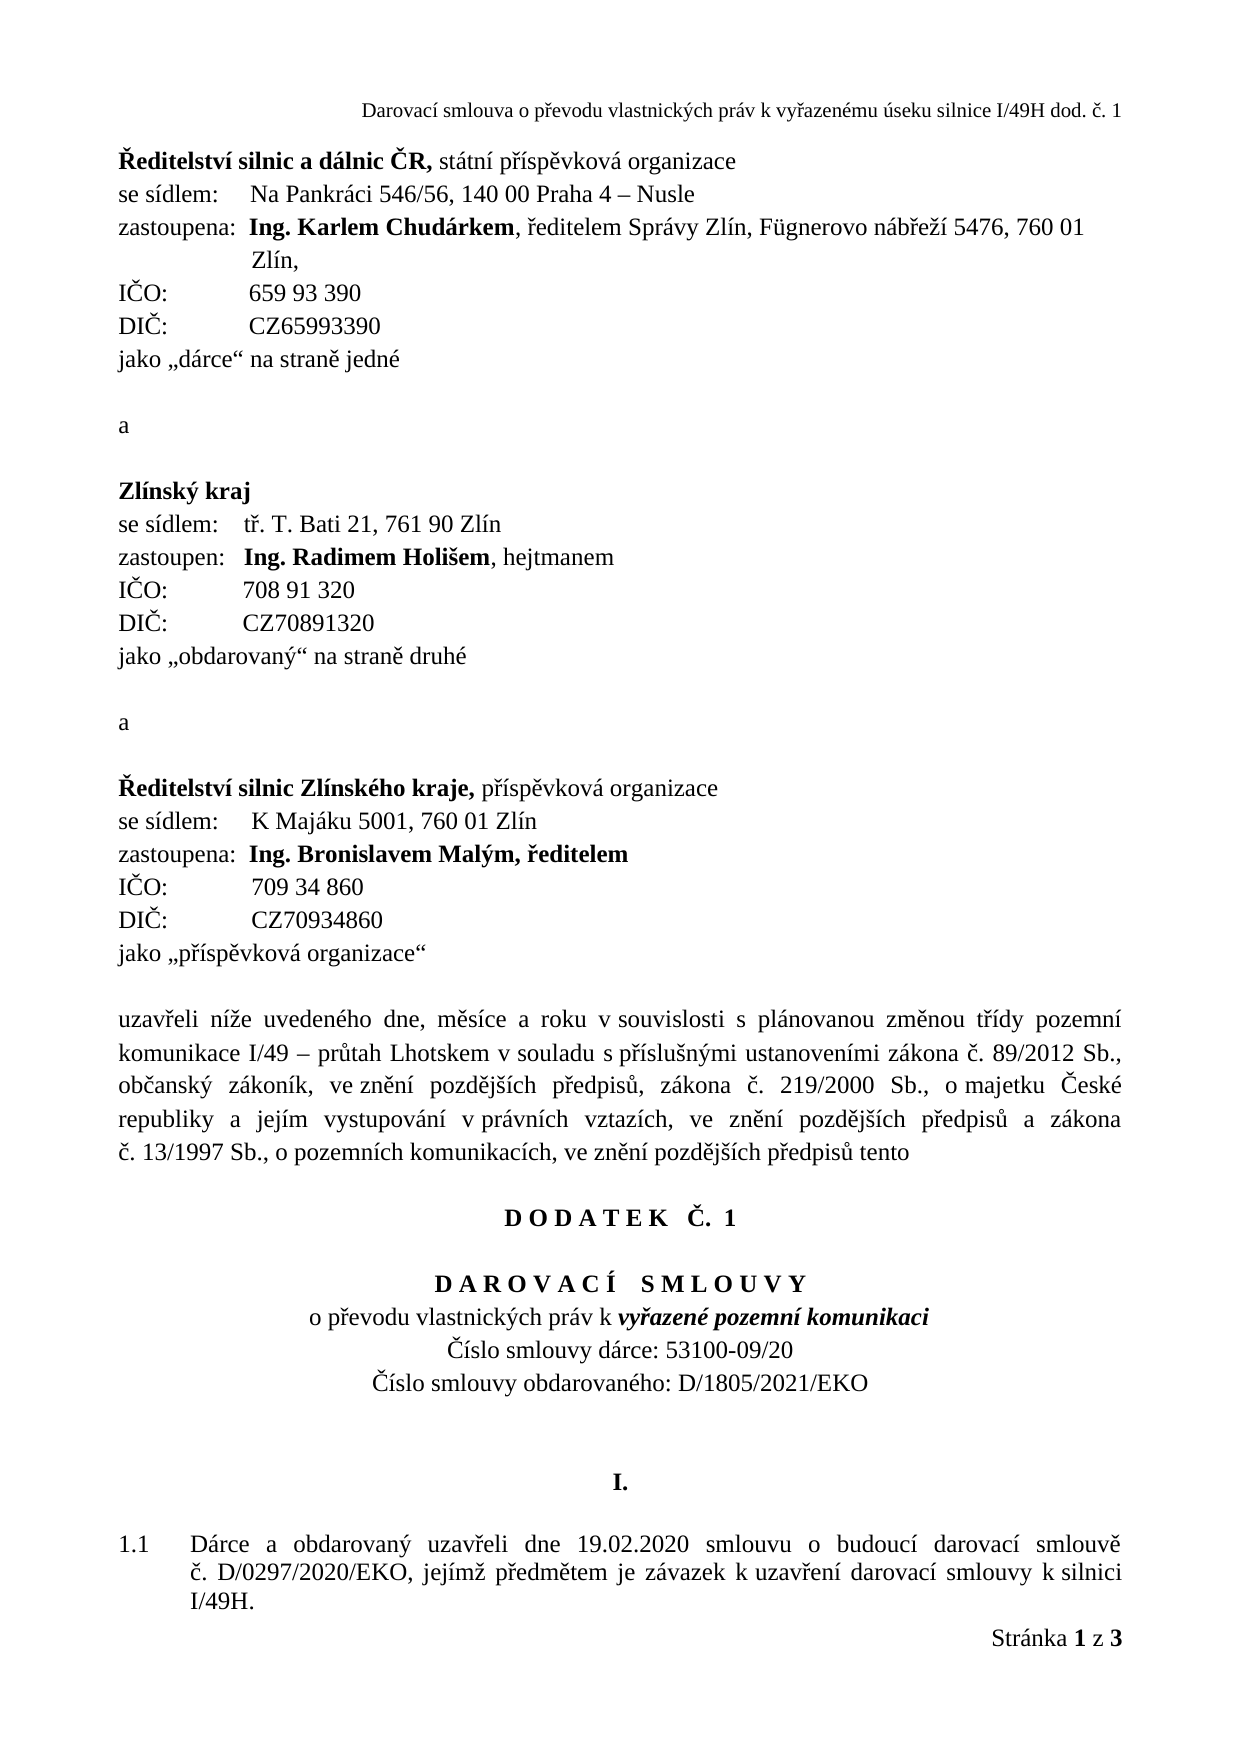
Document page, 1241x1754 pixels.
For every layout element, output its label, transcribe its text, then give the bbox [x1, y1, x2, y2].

text Číslo smlouvy obdarovaného: D/1805/2021/EKO [118, 1368, 1122, 1397]
text zastoupena: Ing. Karlem Chudárkem, ředitelem Správy Zlín, Fügnerovo nábřeží 5476, 760 01 Zlín, [118, 212, 1122, 274]
text IČO: 708 91 320 [118, 575, 1122, 604]
text Číslo smlouvy dárce: 53100-09/20 [118, 1335, 1122, 1363]
list Dárce a obdarovaný uzavřeli dne 19.02.2020 smlouvu o budoucí darovací smlouvě č. D/0297/2020/EKO, jejímž předmětem je závazek k uzavření darovací smlouvy k silnici I/49H. [118, 1529, 1122, 1615]
text zastoupen: Ing. Radimem Holišem, hejtmanem [118, 542, 1122, 571]
text jako „obdarovaný“ na straně druhé [118, 641, 1122, 670]
text Ředitelství silnic Zlínského kraje, příspěvková organizace se sídlem: K Majáku 5001, 760 01 Zlín [118, 773, 1122, 835]
text D A R O V A C Í S M L O U V Y [118, 1269, 1122, 1297]
text DIČ: CZ70934860 [118, 906, 1122, 934]
text Zlínský kraj [118, 476, 1122, 505]
text IČO: 659 93 390 [118, 278, 1122, 307]
text jako „dárce“ na straně jedné [118, 344, 1122, 373]
text D O D A T E K Č. 1 [118, 1203, 1122, 1231]
text a [118, 410, 1122, 439]
text Ředitelství silnic a dálnic ČR, státní příspěvková organizace [118, 146, 1122, 175]
text jako „příspěvková organizace“ [118, 938, 1122, 967]
text DIČ: CZ70891320 [118, 608, 1122, 637]
text DIČ: CZ65993390 [118, 311, 1122, 340]
text uzavřeli níže uvedeného dne, měsíce a roku v souvislosti s plánovanou změnou třídy pozemní komunikace I/49 – průtah Lhotskem v souladu s příslušnými ustanoveními zákona č. 89/2012 Sb., občanský zákoník, ve znění pozdějších předpisů, zákona č. 219/2000 Sb., o majetku České republiky a jejím vystupování v právních vztazích, ve znění pozdějších předpisů a zákona č. 13/1997 Sb., o pozemních komunikacích, ve znění pozdějších předpisů tento [118, 1004, 1122, 1165]
text o převodu vlastnických práv k vyřazené pozemní komunikaci [118, 1302, 1122, 1331]
text se sídlem: tř. T. Bati 21, 761 90 Zlín [118, 509, 1122, 538]
text a [118, 707, 1122, 736]
text I. [118, 1467, 1122, 1496]
text zastoupena: Ing. Bronislavem Malým, ředitelem [118, 839, 1122, 868]
text se sídlem: Na Pankráci 546/56, 140 00 Praha 4 – Nusle [118, 179, 1122, 208]
text IČO: 709 34 860 [118, 872, 1122, 901]
